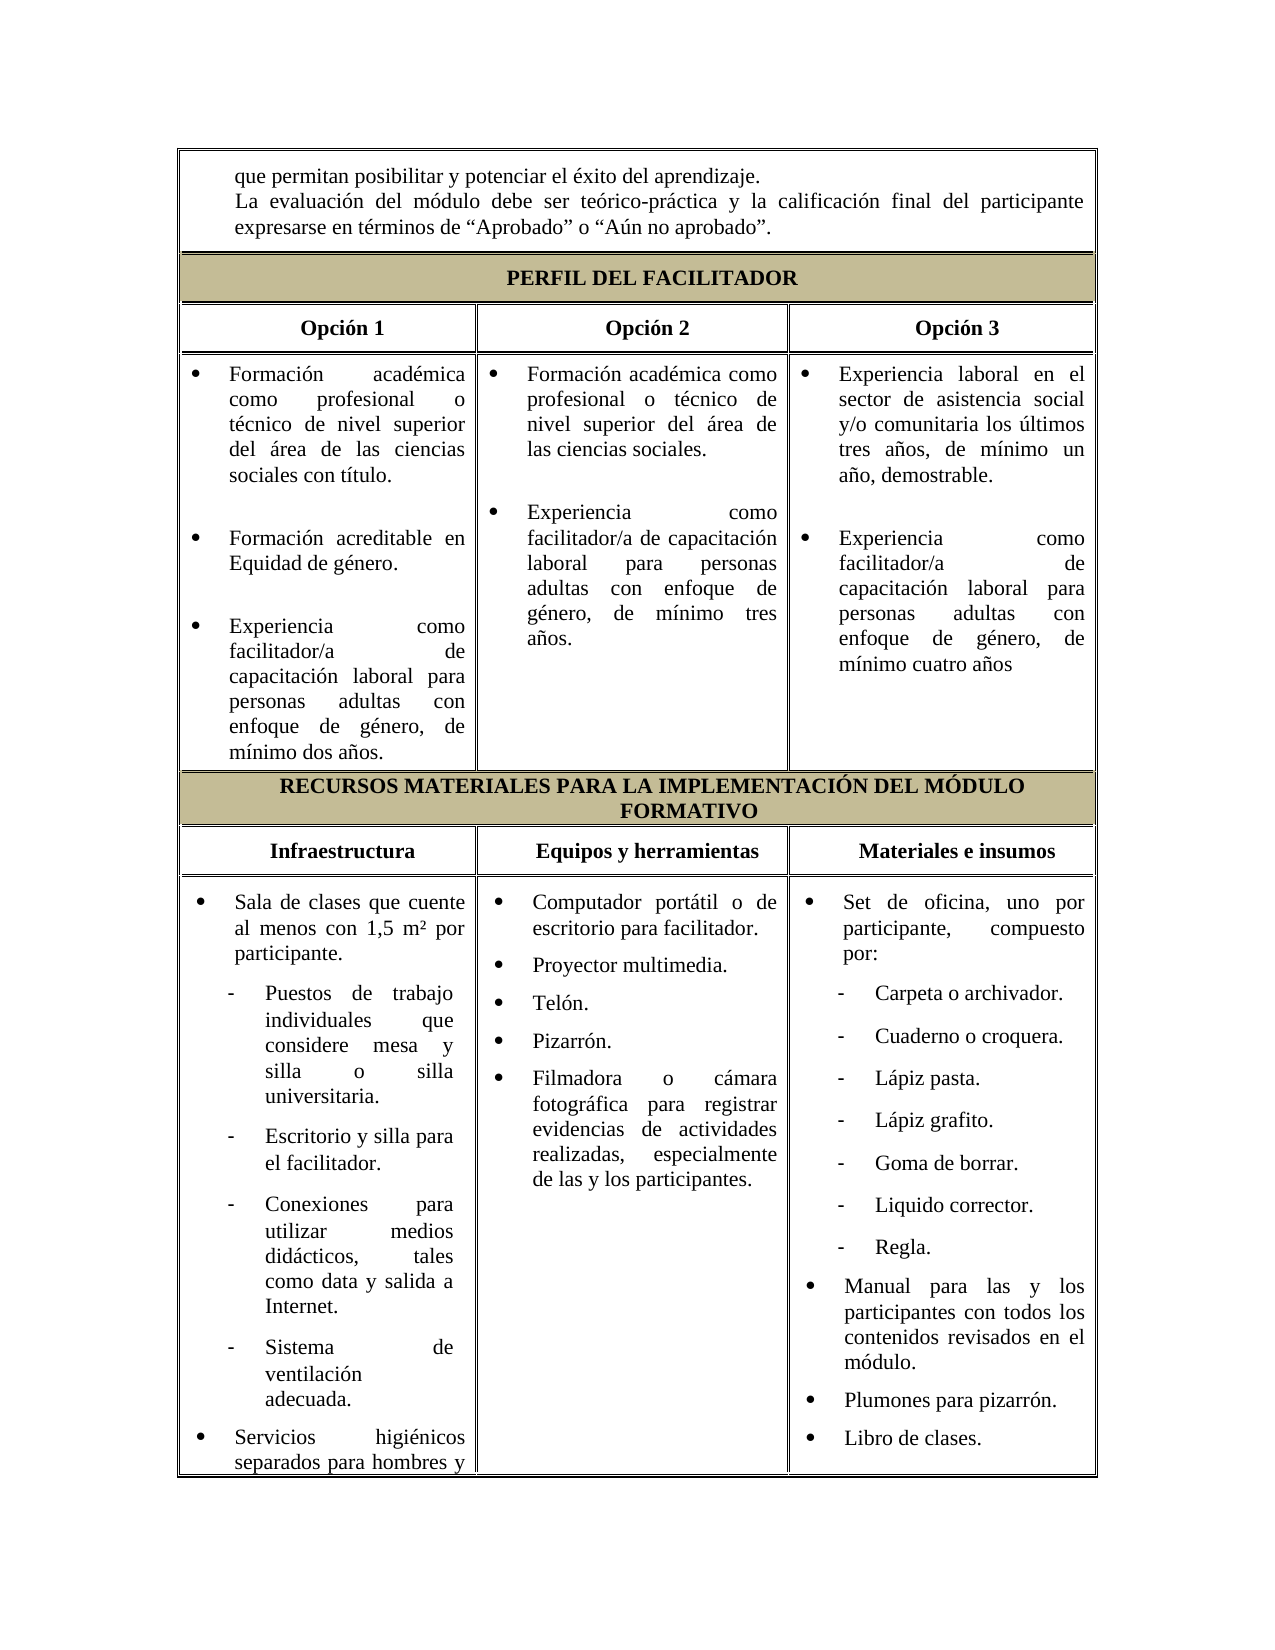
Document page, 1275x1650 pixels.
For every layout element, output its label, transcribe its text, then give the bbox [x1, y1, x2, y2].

table_cell Opción 1 [180, 301, 475, 351]
table_cell Formación académica como profesional o técnico de nivel superior del área de las ciencias sociales con título. Formación acreditable en Equidad de género. Experiencia como facilitador/a de capacitación laboral para personas adultas con enfoque de género, de mínimo dos años. [180, 351, 475, 770]
table_cell Perfil del facilitador [180, 251, 1095, 301]
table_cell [477, 877, 788, 1474]
table_cell Formación académica como profesional o técnico de nivel superior del área de las ciencias sociales. Experiencia como facilitador/a de capacitación laboral para personas adultas con enfoque de género, de mínimo tres años. [478, 355, 787, 770]
table_cell Opción 2 [478, 305, 787, 351]
table_cell Experiencia laboral en el sector de asistencia social y/o comunitaria los últimos tres años, de mínimo un año, demostrable. Experiencia como facilitador/a de capacitación laboral para personas adultas con enfoque de género, de mínimo cuatro años [790, 351, 1095, 770]
table_cell Recursos Materiales para la implementación del Módulo Formativo [179, 770, 1096, 824]
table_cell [789, 874, 1095, 1474]
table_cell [180, 874, 477, 1474]
table_cell Materiales e insumos [790, 824, 1095, 874]
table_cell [180, 151, 1095, 251]
table_cell Equipos y herramientas [478, 827, 787, 874]
table_cell Opción 3 [790, 301, 1095, 351]
table_cell Infraestructura [180, 824, 475, 874]
